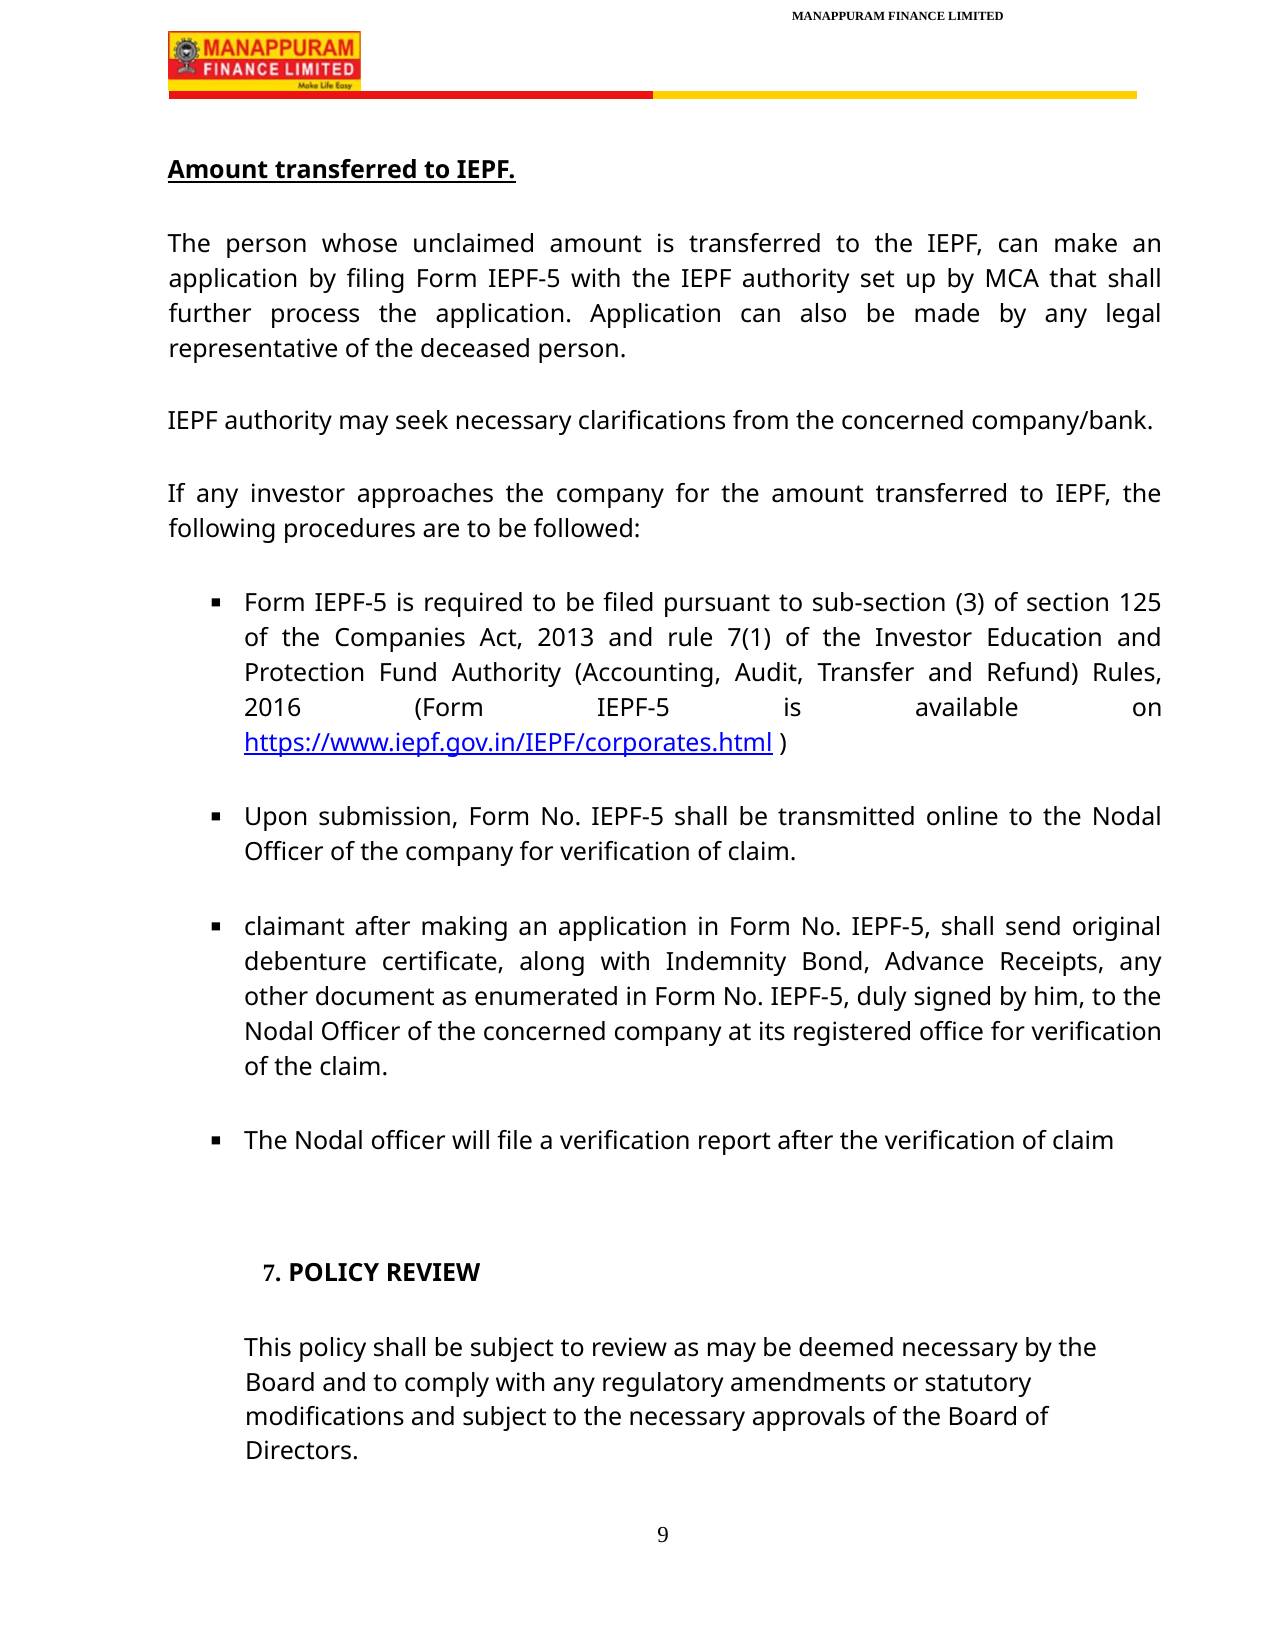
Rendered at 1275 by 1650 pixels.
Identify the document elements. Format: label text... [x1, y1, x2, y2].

picture [168, 31, 361, 91]
text If any investor approaches the company for the amount transferred to IEPF, the following procedures are to be followed: [167, 475, 1163, 544]
list The Nodal officer will file a verification report after the verification of claim [206, 1123, 1163, 1157]
text IEPF authority may seek necessary clarifications from the concerned company/bank. [167, 403, 1163, 437]
list Form IEPF-5 is required to be filed pursuant to sub-section (3) of section 125 of the Companies Act, 2013 and rule 7(1) of the Investor Education and Protection Fund Authority (Accounting, Audit, Transfer and Refund) Rules, 2016 (Form IEPF-5 is available on https://www.iepf.gov.in/IEPF/corporates.html ) [206, 584, 1163, 758]
text Amount transferred to IEPF. [167, 152, 1163, 186]
list Upon submission, Form No. IEPF-5 shall be transmitted online to the Nodal Officer of the company for verification of claim. [206, 799, 1163, 868]
text The person whose unclaimed amount is transferred to the IEPF, can make an application by filing Form IEPF-5 with the IEPF authority set up by MCA that shall further process the application. Application can also be made by any legal representative of the deceased person. [167, 226, 1163, 365]
subtitle POLICY REVIEW [262, 1255, 1128, 1289]
list claimant after making an application in Form No. IEPF-5, shall send original debenture certificate, along with Indemnity Bond, Advance Receipts, any other document as enumerated in Form No. IEPF-5, duly signed by him, to the Nodal Officer of the concerned company at its registered office for verification of the claim. [206, 908, 1163, 1082]
text This policy shall be subject to review as may be deemed necessary by the Board and to comply with any regulatory amendments or statutory modifications and subject to the necessary approvals of the Board of Directors. [244, 1330, 1159, 1466]
